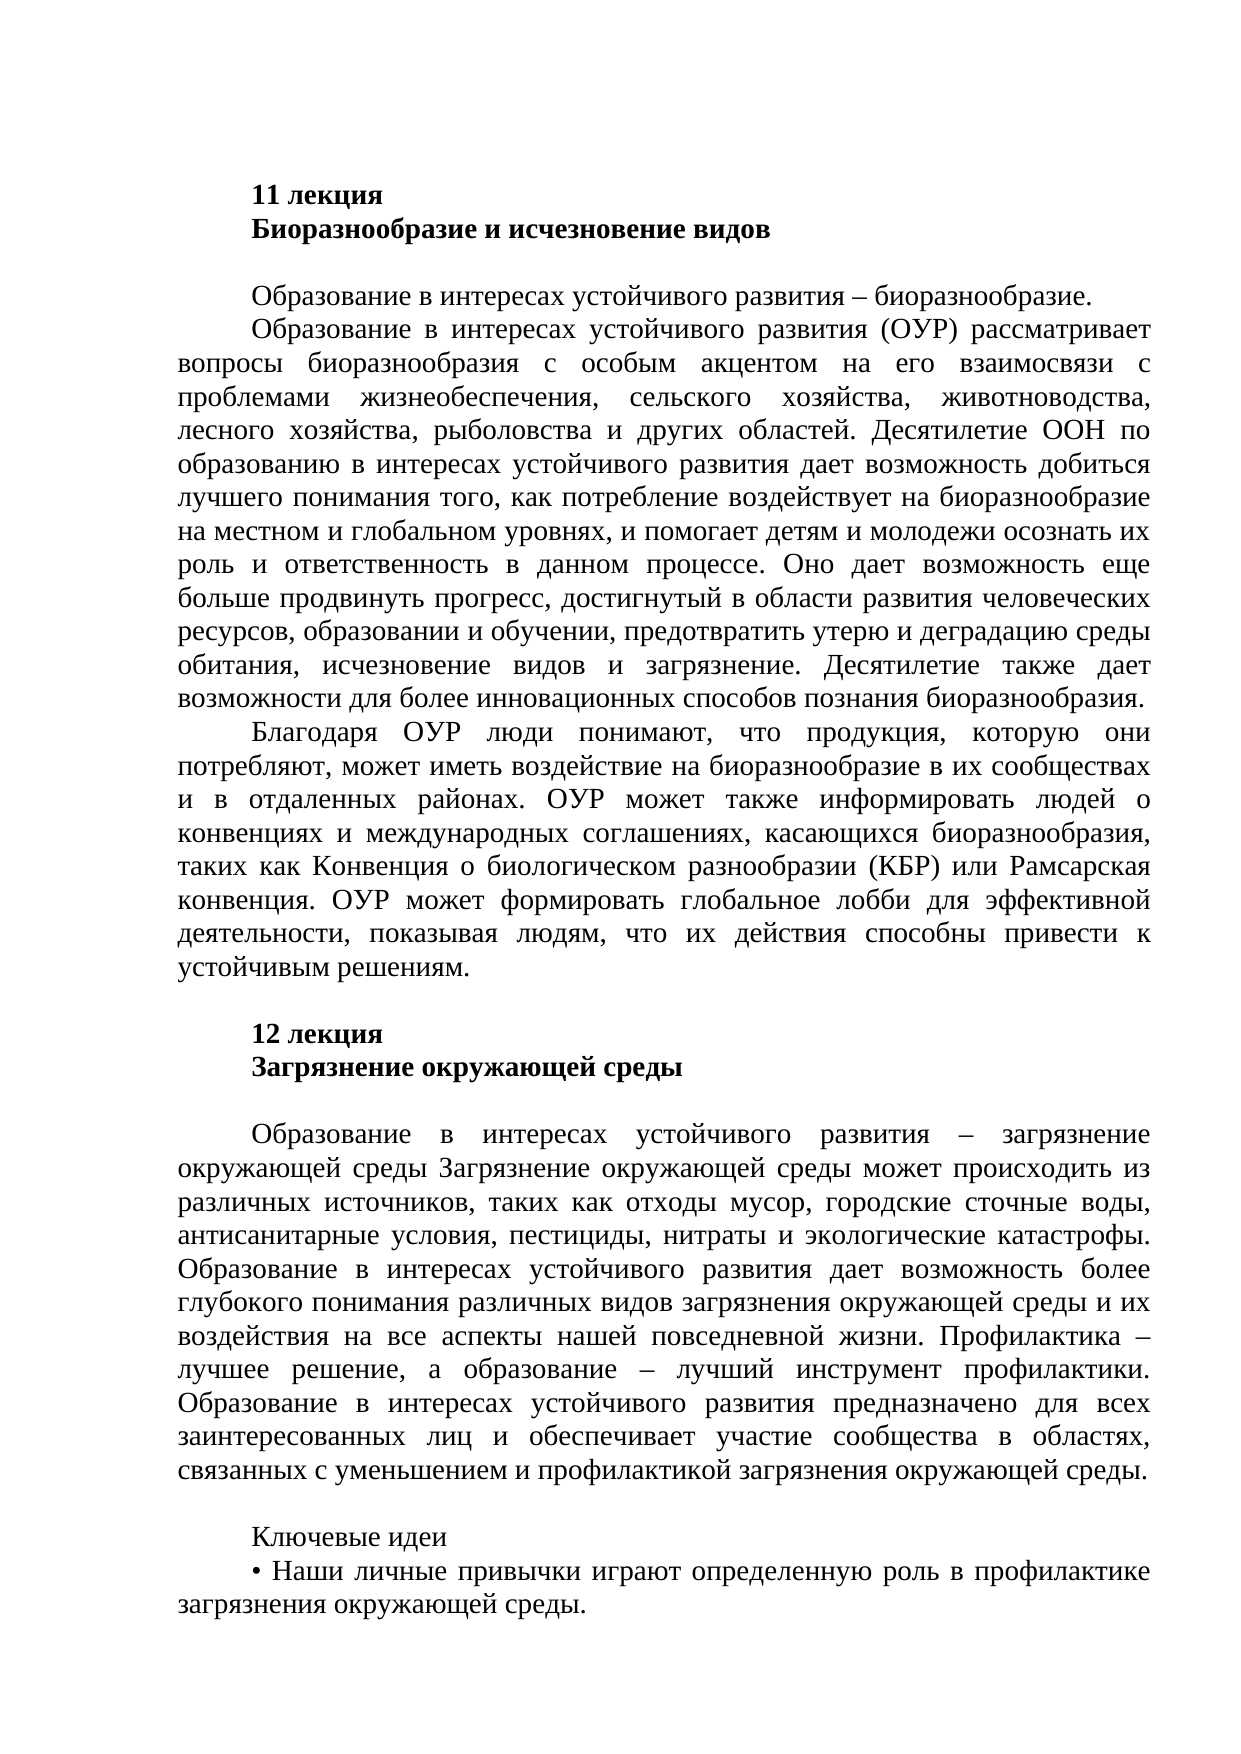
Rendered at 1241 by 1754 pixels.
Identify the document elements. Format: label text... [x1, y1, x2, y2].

text Загрязнение окружающей среды [177, 1049, 1152, 1083]
text Благодаря ОУР люди понимают, что продукция, которую они потребляют, может иметь воздействие на биоразнообразие в их сообществах и в отдаленных районах. ОУР может также информировать людей о конвенциях и международных соглашениях, касающихся биоразнообразия, таких как Конвенция о биологическом разнообразии (КБР) или Рамсарская конвенция. ОУР может формировать глобальное лобби для эффективной деятельности, показывая людям, что их действия способны привести к устойчивым решениям. [177, 714, 1152, 982]
text Образование в интересах устойчивого развития – биоразнообразие. [177, 278, 1152, 312]
text • Наши личные привычки играют определенную роль в профилактике загрязнения окружающей среды. [177, 1553, 1152, 1620]
text Образование в интересах устойчивого развития – загрязнение окружающей среды Загрязнение окружающей среды может происходить из различных источников, таких как отходы мусор, городские сточные воды, антисанитарные условия, пестициды, нитраты и экологические катастрофы. Образование в интересах устойчивого развития дает возможность более глубокого понимания различных видов загрязнения окружающей среды и их воздействия на все аспекты нашей повседневной жизни. Профилактика – лучшее решение, а образование – лучший инструмент профилактики. Образование в интересах устойчивого развития предназначено для всех заинтересованных лиц и обеспечивает участие сообщества в областях, связанных с уменьшением и профилактикой загрязнения окружающей среды. [177, 1117, 1152, 1486]
text 11 лекция [177, 177, 1152, 211]
text Биоразнообразие и исчезновение видов [177, 211, 1152, 244]
text 12 лекция [177, 1016, 1152, 1049]
text Ключевые идеи [177, 1519, 1152, 1553]
text Образование в интересах устойчивого развития (ОУР) рассматривает вопросы биоразнообразия с особым акцентом на его взаимосвязи с проблемами жизнеобеспечения, сельского хозяйства, животноводства, лесного хозяйства, рыболовства и других областей. Десятилетие ООН по образованию в интересах устойчивого развития дает возможность добиться лучшего понимания того, как потребление воздействует на биоразнообразие на местном и глобальном уровнях, и помогает детям и молодежи осознать их роль и ответственность в данном процессе. Оно дает возможность еще больше продвинуть прогресс, достигнутый в области развития человеческих ресурсов, образовании и обучении, предотвратить утерю и деградацию среды обитания, исчезновение видов и загрязнение. Десятилетие также дает возможности для более инновационных способов познания биоразнообразия. [177, 312, 1152, 714]
